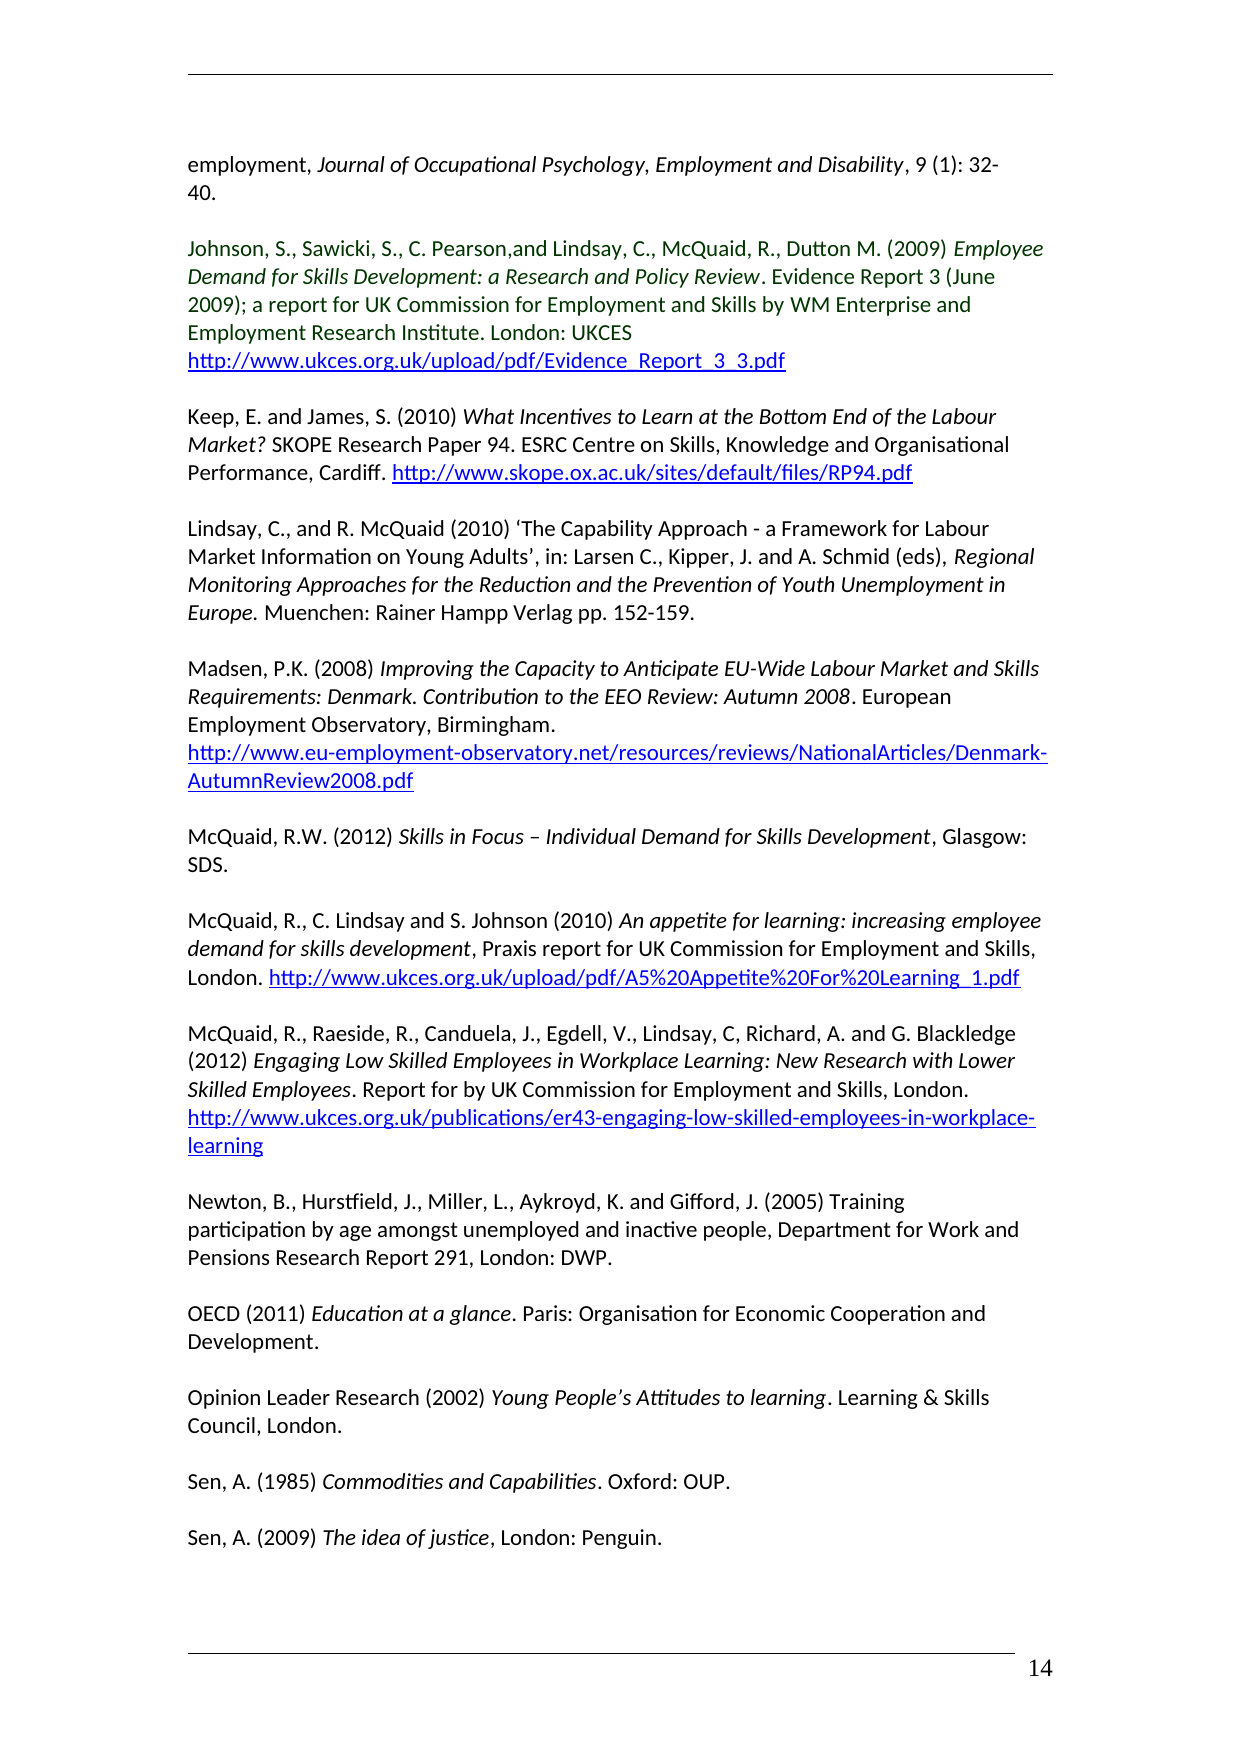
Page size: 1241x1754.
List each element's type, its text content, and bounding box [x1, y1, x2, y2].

text Opinion Leader Research (2002) Young People’s Attitudes to learning. Learning & Skills Council, London. [187, 1383, 1053, 1439]
text McQuaid, R., C. Lindsay and S. Johnson (2010) An appetite for learning: increasing employee demand for skills development, Praxis report for UK Commission for Employment and Skills, London. http://www.ukces.org.uk/upload/pdf/A5%20Appetite%20For%20Learning_1.pdf [187, 907, 1053, 991]
text Lindsay, C., and R. McQuaid (2010) ‘The Capability Approach - a Framework for Labour Market Information on Young Adults’, in: Larsen C., Kipper, J. and A. Schmid (eds), Regional Monitoring Approaches for the Reduction and the Prevention of Youth Unemployment in Europe. Muenchen: Rainer Hampp Verlag pp. 152-159. [187, 514, 1053, 626]
text Sen, A. (2009) The idea of justice, London: Penguin. [187, 1523, 1053, 1551]
text Newton, B., Hurstfield, J., Miller, L., Aykroyd, K. and Gifford, J. (2005) Training [187, 1187, 1053, 1215]
text Madsen, P.K. (2008) Improving the Capacity to Anticipate EU-Wide Labour Market and Skills Requirements: Denmark. Contribution to the EEO Review: Autumn 2008. European Employment Observatory, Birmingham. http://www.eu-employment-observatory.net/resources/reviews/NationalArticles/Denmark-AutumnReview2008.pdf [187, 654, 1053, 794]
text Johnson, S., Sawicki, S., C. Pearson,and Lindsay, C., McQuaid, R., Dutton M. (2009) Employee Demand for Skills Development: a Research and Policy Review. Evidence Report 3 (June 2009); a report for UK Commission for Employment and Skills by WM Enterprise and Employment Research Institute. London: UKCES [187, 234, 1053, 346]
text McQuaid, R., Raeside, R., Canduela, J., Egdell, V., Lindsay, C, Richard, A. and G. Blackledge (2012) Engaging Low Skilled Employees in Workplace Learning: New Research with Lower Skilled Employees. Report for by UK Commission for Employment and Skills, London. [187, 1019, 1053, 1103]
text Sen, A. (1985) Commodities and Capabilities. Oxford: OUP. [187, 1467, 1053, 1495]
text participation by age amongst unemployed and inactive people, Department for Work and [187, 1215, 1053, 1243]
text http://www.ukces.org.uk/publications/er43-engaging-low-skilled-employees-in-workplace-learning [187, 1103, 1053, 1159]
text 40. [187, 178, 1053, 206]
text OECD (2011) Education at a glance. Paris: Organisation for Economic Cooperation and Development. [187, 1299, 1053, 1355]
text http://www.ukces.org.uk/upload/pdf/Evidence_Report_3_3.pdf [187, 346, 1053, 374]
text Pensions Research Report 291, London: DWP. [187, 1243, 1053, 1271]
text Keep, E. and James, S. (2010) What Incentives to Learn at the Bottom End of the Labour Market? SKOPE Research Paper 94. ESRC Centre on Skills, Knowledge and Organisational Performance, Cardiff. http://www.skope.ox.ac.uk/sites/default/files/RP94.pdf [187, 402, 1053, 486]
text McQuaid, R.W. (2012) Skills in Focus – Individual Demand for Skills Development, Glasgow: SDS. [187, 822, 1053, 878]
text employment, Journal of Occupational Psychology, Employment and Disability, 9 (1): 32- [187, 150, 1053, 178]
